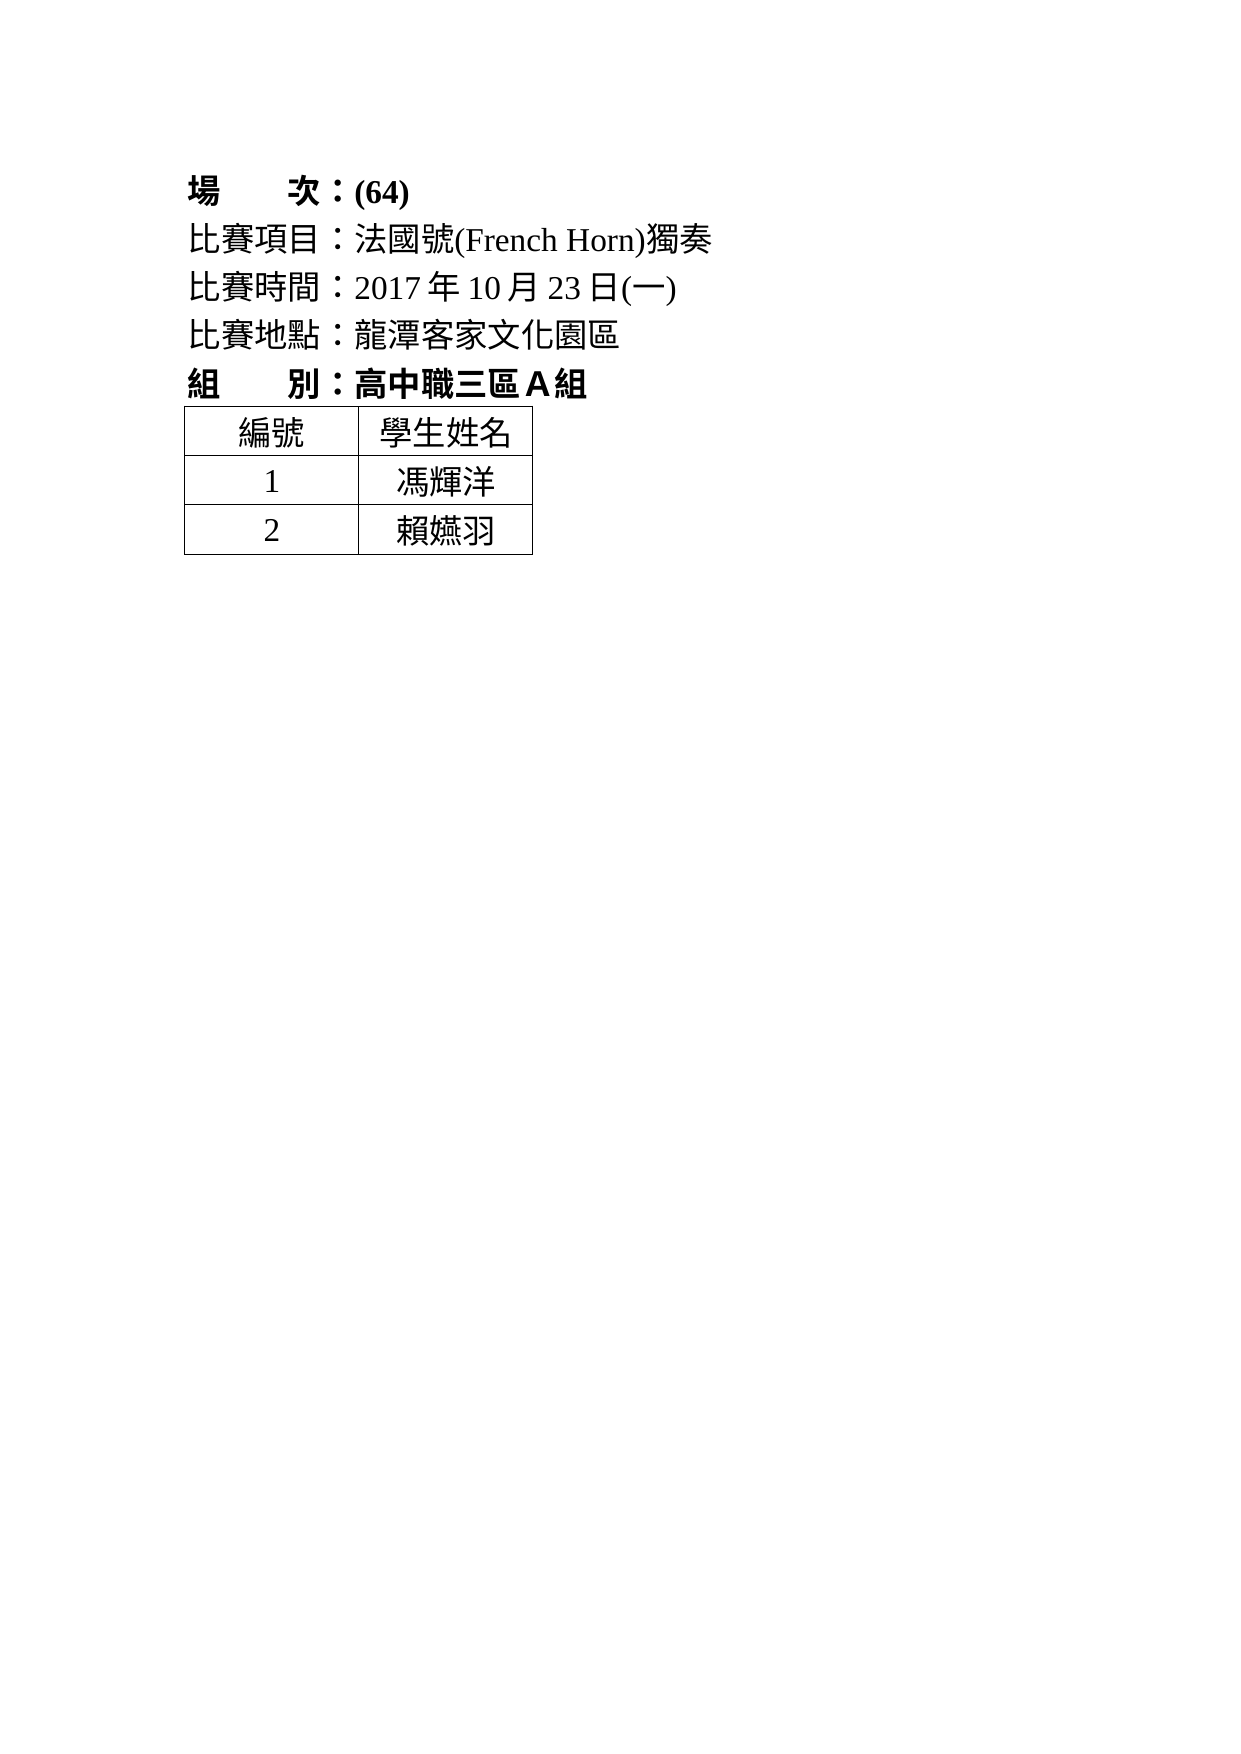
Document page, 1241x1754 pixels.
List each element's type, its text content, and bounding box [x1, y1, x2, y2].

text 比賽地點：龍潭客家文化園區 [187, 309, 1053, 357]
table_header 學生姓名 [359, 407, 532, 455]
text 比賽時間：2017年10月23日(一) [187, 261, 1053, 309]
table_cell 2 [185, 505, 358, 553]
table_header 編號 [185, 407, 358, 455]
text 組 別：高中職三區Ａ組 [187, 357, 1053, 406]
table_cell 馮輝洋 [359, 456, 532, 504]
table_cell 賴嬿羽 [359, 505, 532, 553]
text 比賽項目：法國號(French Horn)獨奏 [187, 213, 1053, 261]
text 場 次：(64) [187, 164, 1053, 213]
table_cell 1 [185, 456, 358, 504]
